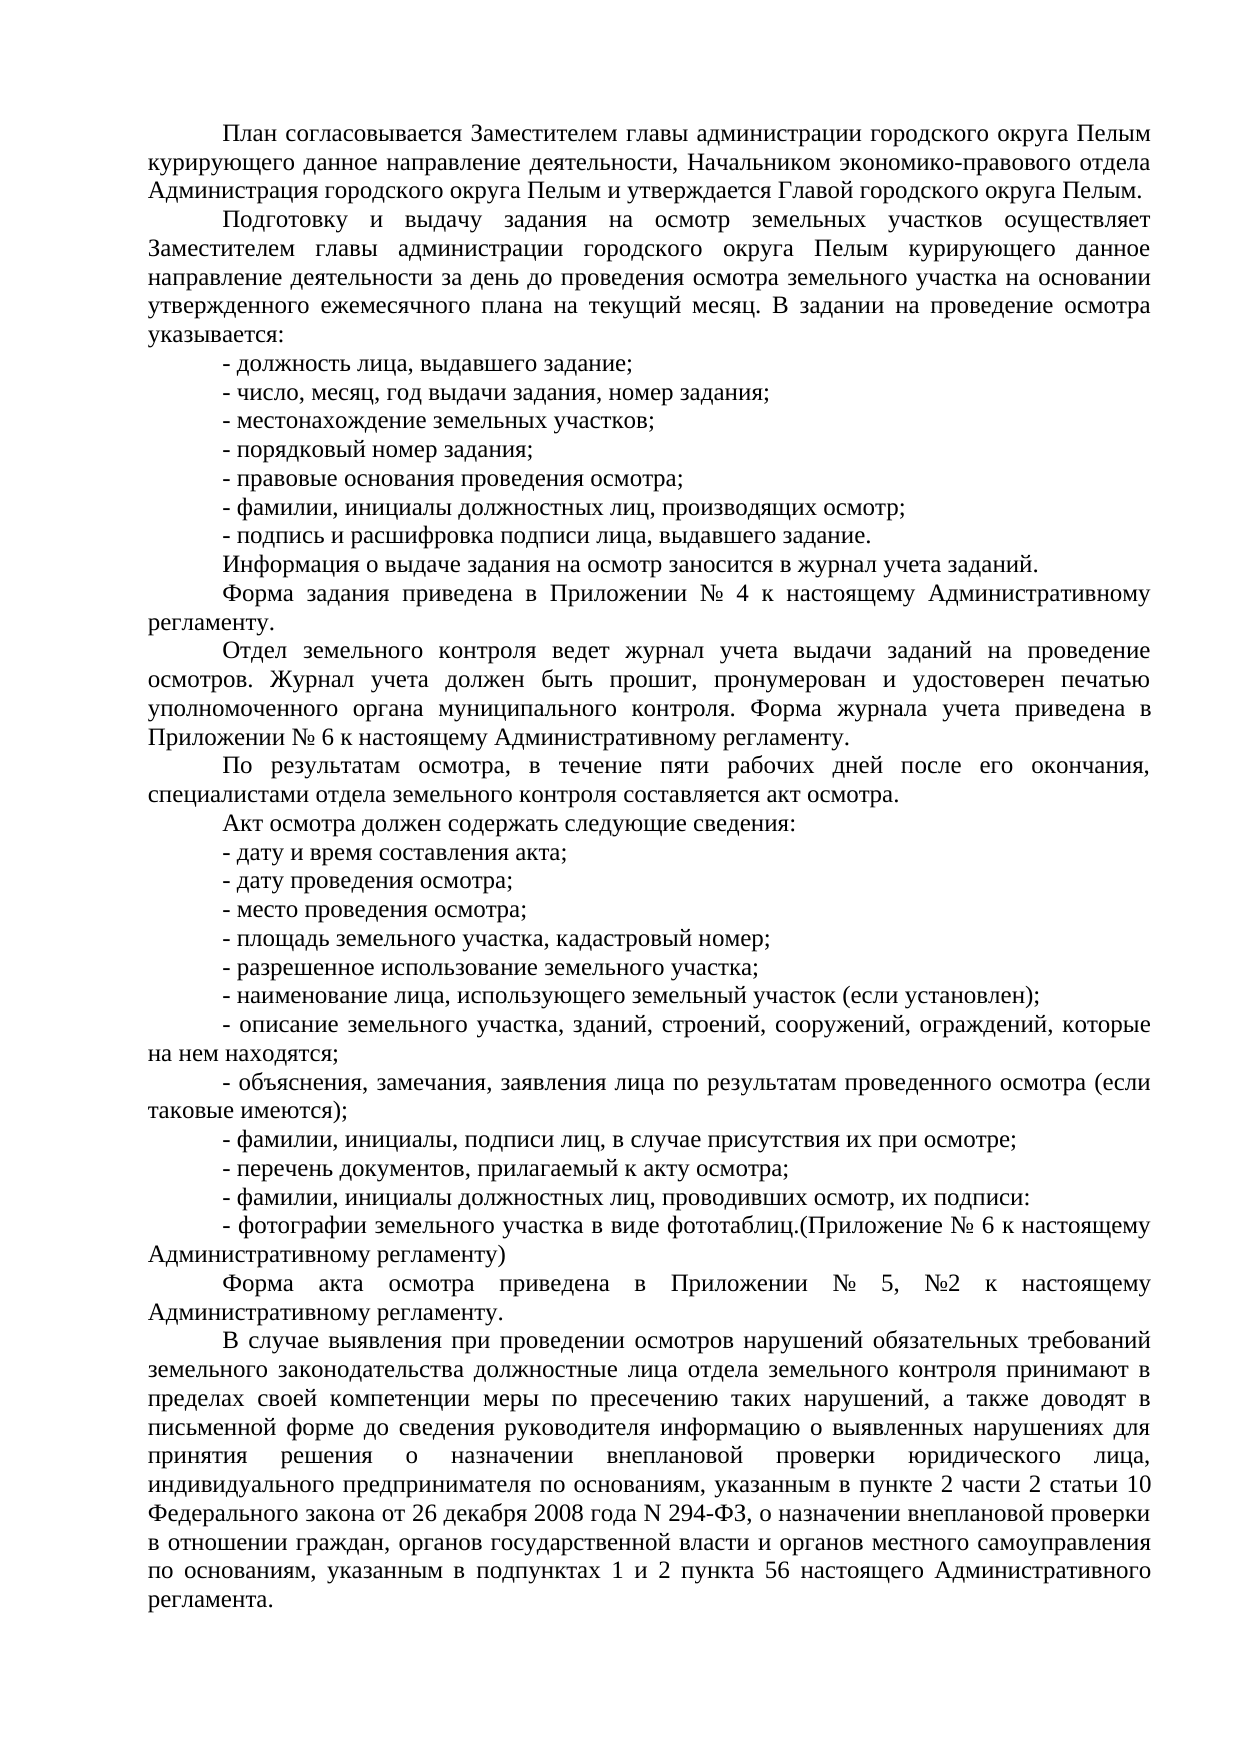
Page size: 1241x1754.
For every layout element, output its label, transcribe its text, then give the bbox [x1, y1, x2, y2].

text - фамилии, инициалы должностных лиц, производящих осмотр; [148, 492, 1152, 521]
text - фотографии земельного участка в виде фототаблиц.(Приложение № 6 к настоящему Административному регламенту) [148, 1211, 1152, 1268]
text Акт осмотра должен содержать следующие сведения: [148, 808, 1152, 837]
text Отдел земельного контроля ведет журнал учета выдачи заданий на проведение осмотров. Журнал учета должен быть прошит, пронумерован и удостоверен печатью уполномоченного органа муниципального контроля. Форма журнала учета приведена в Приложении № 6 к настоящему Административному регламенту. [148, 636, 1152, 751]
text - число, месяц, год выдачи задания, номер задания; [148, 377, 1152, 406]
text План согласовывается Заместителем главы администрации городского округа Пелым курирующего данное направление деятельности, Начальником экономико-правового отдела Администрация городского округа Пелым и утверждается Главой городского округа Пелым. [148, 118, 1152, 204]
text Информация о выдаче задания на осмотр заносится в журнал учета заданий. [148, 549, 1152, 578]
text - перечень документов, прилагаемый к акту осмотра; [148, 1153, 1152, 1182]
text - порядковый номер задания; [148, 434, 1152, 463]
text - подпись и расшифровка подписи лица, выдавшего задание. [148, 521, 1152, 549]
text - местонахождение земельных участков; [148, 406, 1152, 434]
text Форма задания приведена в Приложении № 4 к настоящему Административному регламенту. [148, 578, 1152, 636]
text По результатам осмотра, в течение пяти рабочих дней после его окончания, специалистами отдела земельного контроля составляется акт осмотра. [148, 751, 1152, 808]
text - площадь земельного участка, кадастровый номер; [148, 923, 1152, 952]
text - фамилии, инициалы должностных лиц, проводивших осмотр, их подписи: [148, 1182, 1152, 1211]
text - фамилии, инициалы, подписи лиц, в случае присутствия их при осмотре; [148, 1124, 1152, 1153]
text Подготовку и выдачу задания на осмотр земельных участков осуществляет Заместителем главы администрации городского округа Пелым курирующего данное направление деятельности за день до проведения осмотра земельного участка на основании утвержденного ежемесячного плана на текущий месяц. В задании на проведение осмотра указывается: [148, 204, 1152, 348]
text - правовые основания проведения осмотра; [148, 463, 1152, 492]
text - дату и время составления акта; [148, 837, 1152, 866]
text - описание земельного участка, зданий, строений, сооружений, ограждений, которые на нем находятся; [148, 1009, 1152, 1067]
text - наименование лица, использующего земельный участок (если установлен); [148, 981, 1152, 1009]
text - место проведения осмотра; [148, 894, 1152, 923]
text В случае выявления при проведении осмотров нарушений обязательных требований земельного законодательства должностные лица отдела земельного контроля принимают в пределах своей компетенции меры по пресечению таких нарушений, а также доводят в письменной форме до сведения руководителя информацию о выявленных нарушениях для принятия решения о назначении внеплановой проверки юридического лица, индивидуального предпринимателя по основаниям, указанным в пункте 2 части 2 статьи 10 Федерального закона от 26 декабря 2008 года N 294-ФЗ, о назначении внеплановой проверки в отношении граждан, органов государственной власти и органов местного самоуправления по основаниям, указанным в подпунктах 1 и 2 пункта 56 настоящего Административного регламента. [148, 1326, 1152, 1613]
text - должность лица, выдавшего задание; [148, 348, 1152, 377]
text - дату проведения осмотра; [148, 866, 1152, 894]
text - объяснения, замечания, заявления лица по результатам проведенного осмотра (если таковые имеются); [148, 1067, 1152, 1124]
text - разрешенное использование земельного участка; [148, 952, 1152, 981]
text Форма акта осмотра приведена в Приложении № 5, №2 к настоящему Административному регламенту. [148, 1268, 1152, 1326]
